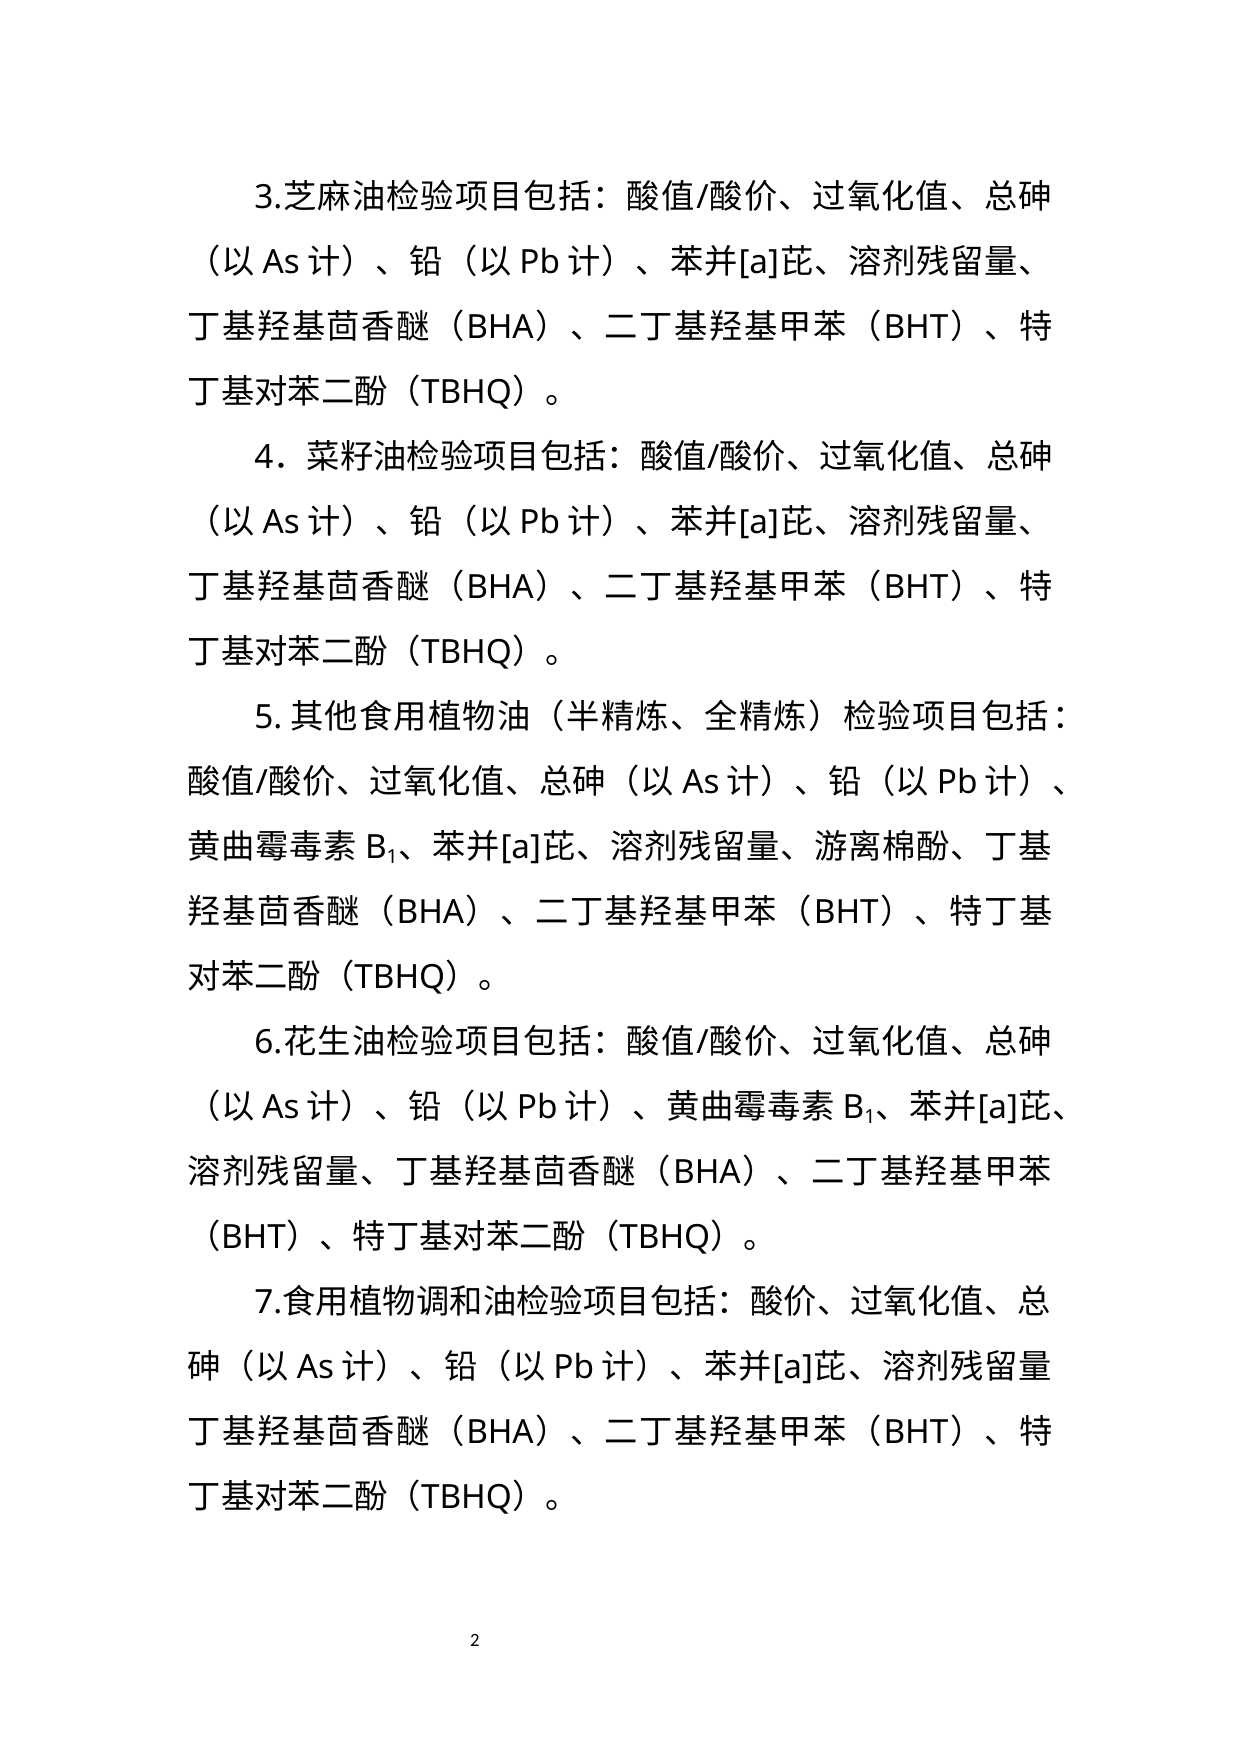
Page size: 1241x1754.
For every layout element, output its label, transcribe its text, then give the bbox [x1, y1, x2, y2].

text 7.食用植物调和油检验项目包括：酸价、过氧化值、总砷（以As计）、铅（以Pb计）、苯并[a]芘、溶剂残留量、丁基羟基茴香醚（BHA）、二丁基羟基甲苯（BHT）、特丁基对苯二酚（TBHQ）。 [187, 1267, 1053, 1527]
text 6.花生油检验项目包括：酸值/酸价、过氧化值、总砷（以As计）、铅（以Pb计）、黄曲霉毒素B1、苯并[a]芘、溶剂残留量、丁基羟基茴香醚（BHA）、二丁基羟基甲苯（BHT）、特丁基对苯二酚（TBHQ）。 [187, 1007, 1053, 1267]
text 4．菜籽油检验项目包括：酸值/酸价、过氧化值、总砷（以As计）、铅（以Pb计）、苯并[a]芘、溶剂残留量、丁基羟基茴香醚（BHA）、二丁基羟基甲苯（BHT）、特丁基对苯二酚（TBHQ）。 [187, 422, 1053, 682]
text 5. 其他食用植物油（半精炼、全精炼）检验项目包括：酸值/酸价、过氧化值、总砷（以As计）、铅（以Pb计）、黄曲霉毒素B1、苯并[a]芘、溶剂残留量、游离棉酚、丁基羟基茴香醚（BHA）、二丁基羟基甲苯（BHT）、特丁基对苯二酚（TBHQ）。 [187, 682, 1053, 1007]
text 3.芝麻油检验项目包括：酸值/酸价、过氧化值、总砷（以As计）、铅（以Pb计）、苯并[a]芘、溶剂残留量、丁基羟基茴香醚（BHA）、二丁基羟基甲苯（BHT）、特丁基对苯二酚（TBHQ）。 [187, 162, 1053, 422]
